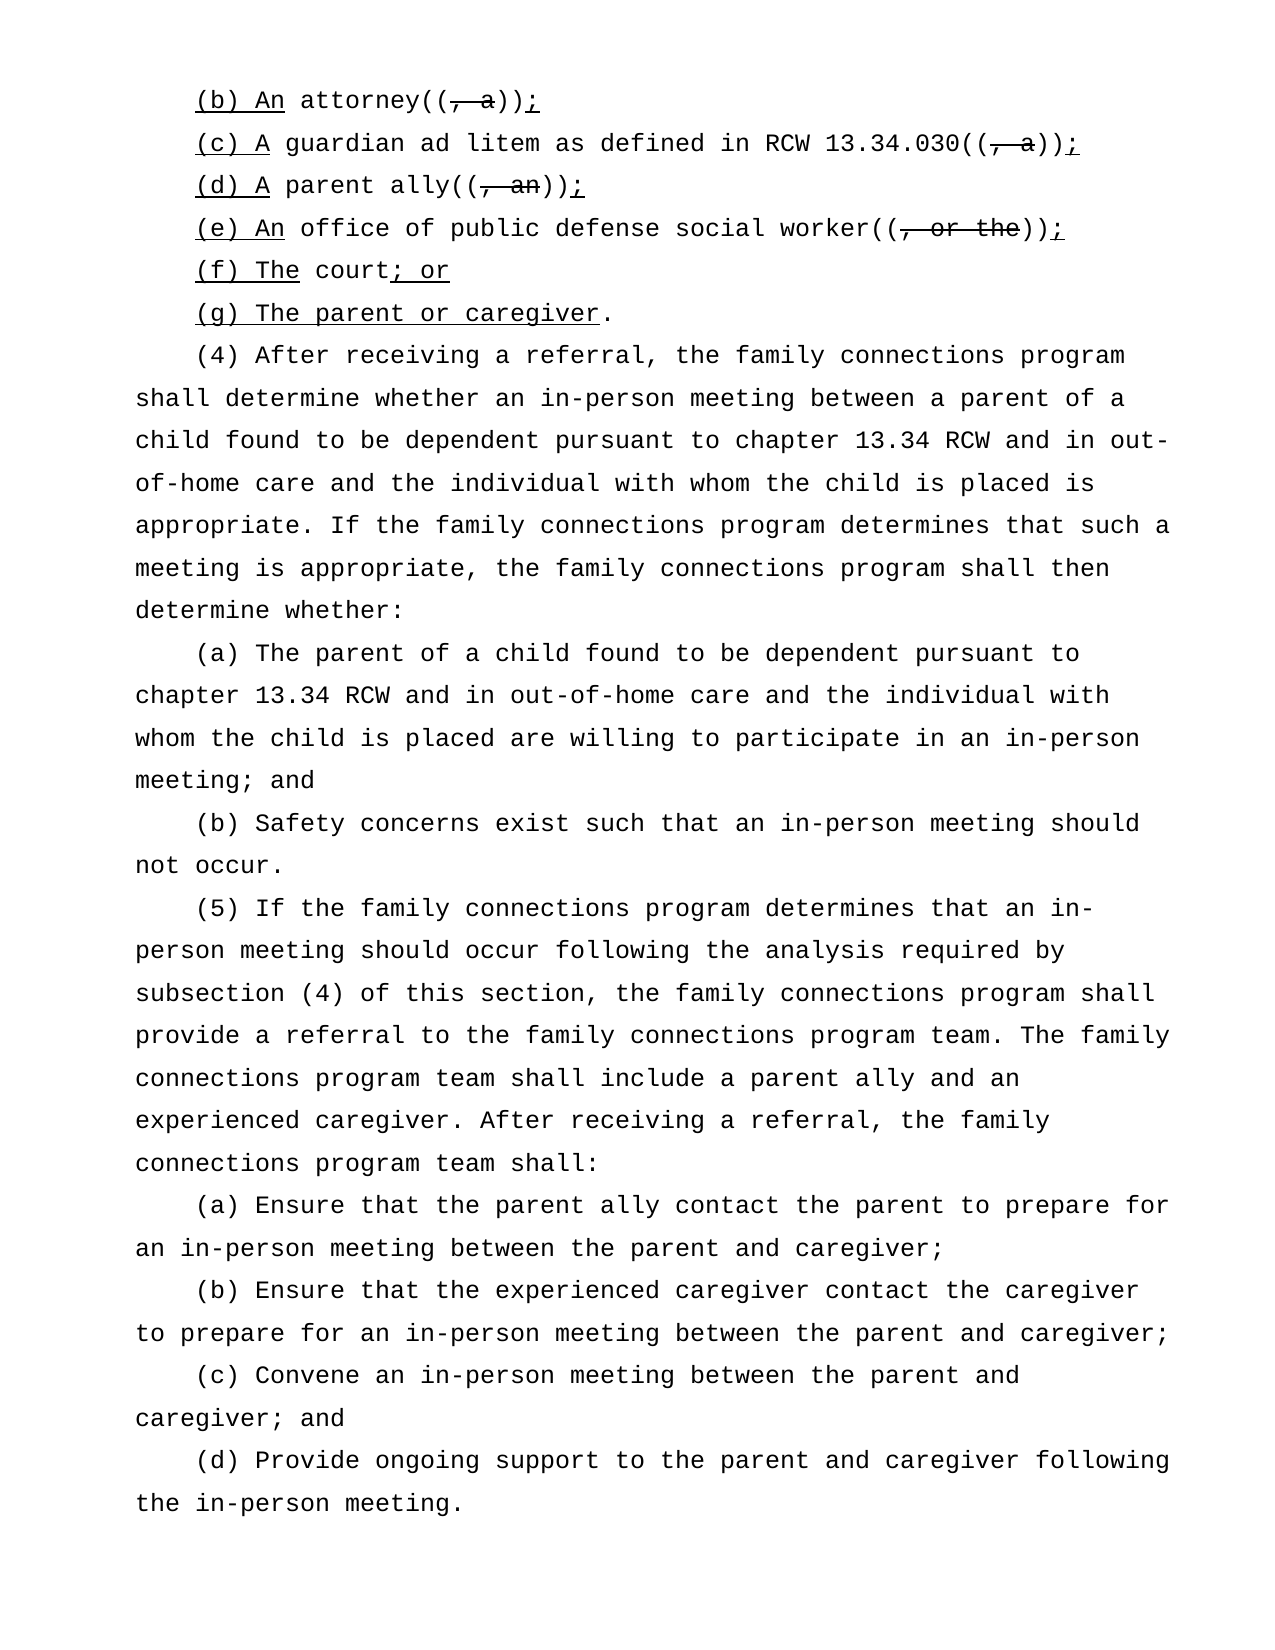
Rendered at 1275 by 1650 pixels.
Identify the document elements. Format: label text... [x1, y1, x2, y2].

text (d) A parent ally((, an)); [135, 160, 1170, 202]
text (4) After receiving a referral, the family connections program shall determine whether an in-person meeting between a parent of a child found to be dependent pursuant to chapter 13.34 RCW and in out-of-home care and the individual with whom the child is placed is appropriate. If the family connections program determines that such a meeting is appropriate, the family connections program shall then determine whether: [135, 330, 1170, 627]
text (e) An office of public defense social worker((, or the)); [135, 202, 1170, 245]
text (b) An attorney((, a)); [135, 75, 1170, 117]
text (d) Provide ongoing support to the parent and caregiver following the in-person meeting. [135, 1435, 1170, 1520]
text (b) Safety concerns exist such that an in-person meeting should not occur. [135, 797, 1170, 882]
text (f) The court; or [135, 245, 1170, 287]
text (c) Convene an in-person meeting between the parent and caregiver; and [135, 1350, 1170, 1435]
text (b) Ensure that the experienced caregiver contact the caregiver to prepare for an in-person meeting between the parent and caregiver; [135, 1265, 1170, 1350]
text (a) Ensure that the parent ally contact the parent to prepare for an in-person meeting between the parent and caregiver; [135, 1180, 1170, 1265]
text (a) The parent of a child found to be dependent pursuant to chapter 13.34 RCW and in out-of-home care and the individual with whom the child is placed are willing to participate in an in-person meeting; and [135, 627, 1170, 797]
text (g) The parent or caregiver. [135, 287, 1170, 330]
text (5) If the family connections program determines that an in-person meeting should occur following the analysis required by subsection (4) of this section, the family connections program shall provide a referral to the family connections program team. The family connections program team shall include a parent ally and an experienced caregiver. After receiving a referral, the family connections program team shall: [135, 882, 1170, 1180]
text (c) A guardian ad litem as defined in RCW 13.34.030((, a)); [135, 117, 1170, 160]
